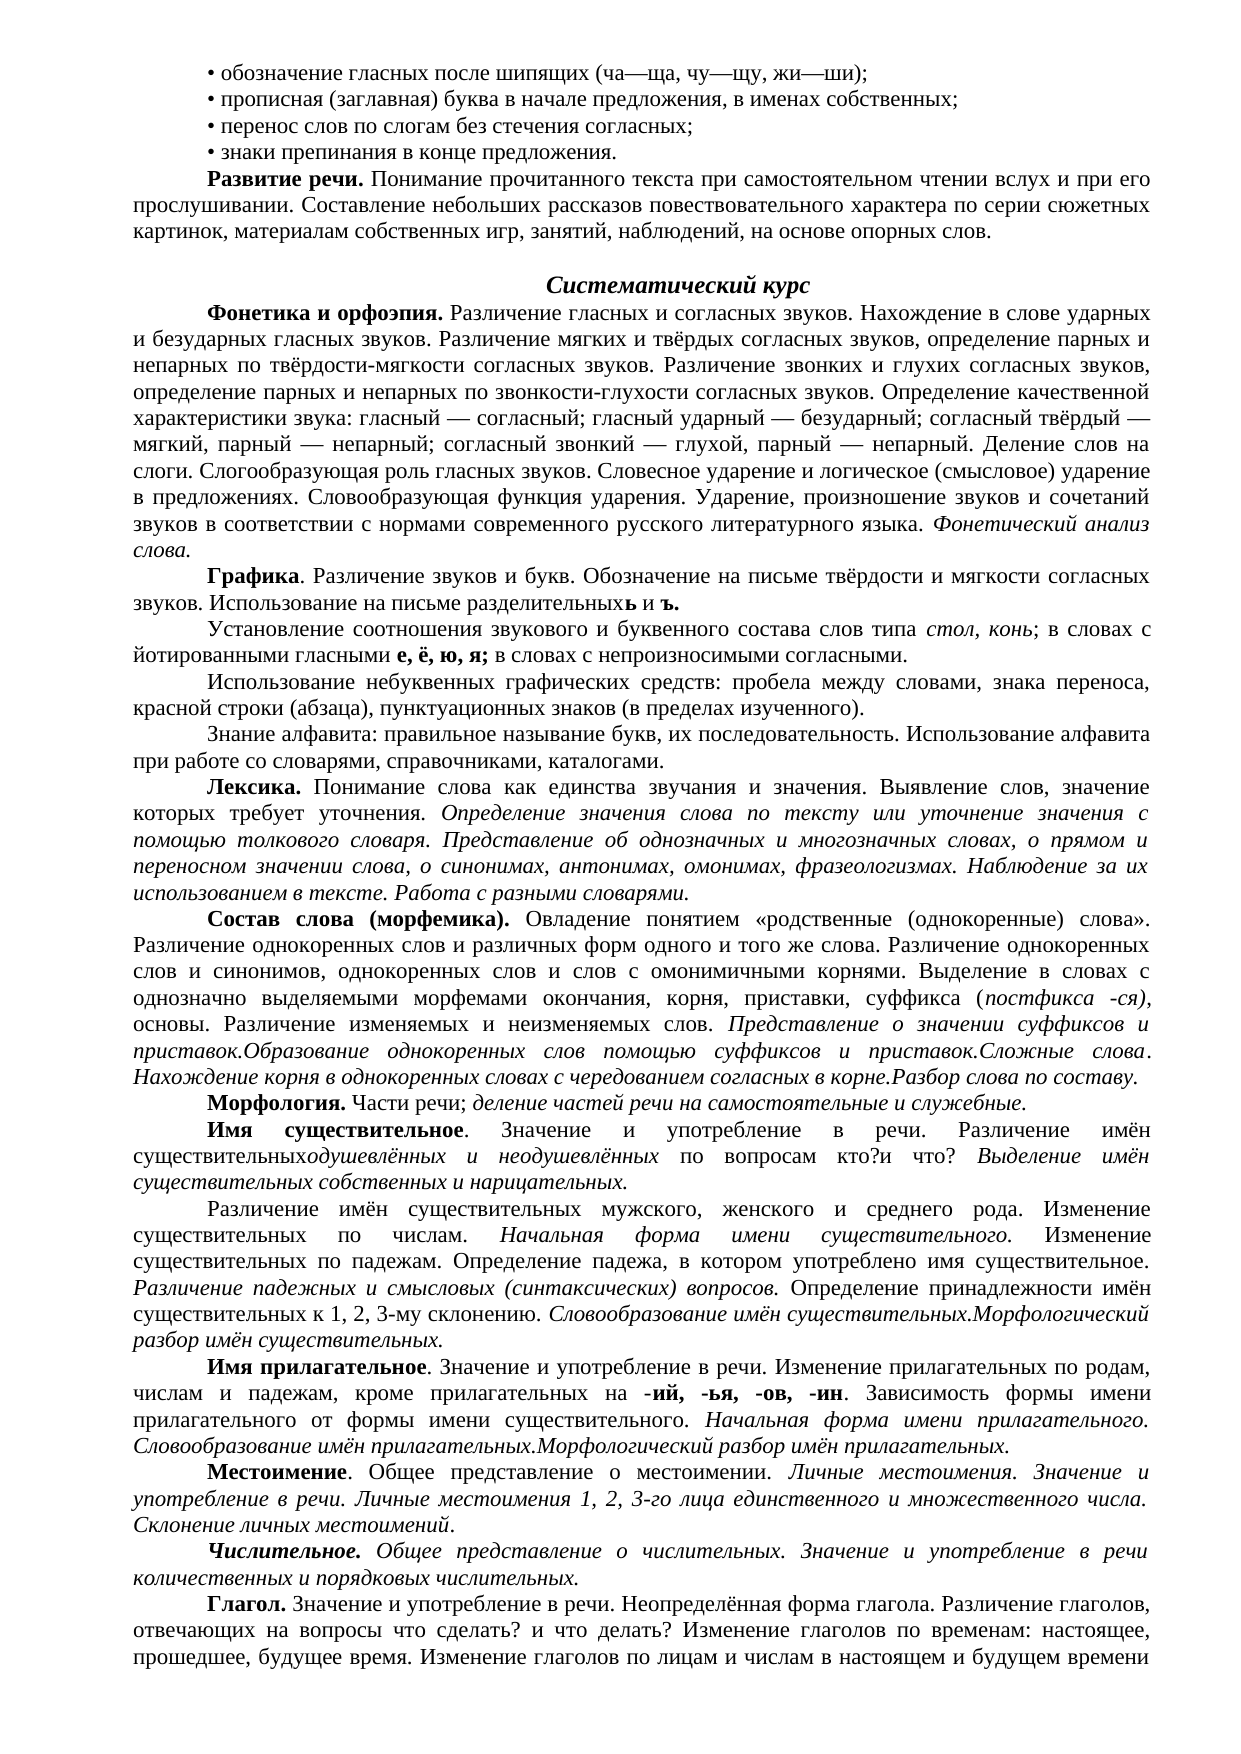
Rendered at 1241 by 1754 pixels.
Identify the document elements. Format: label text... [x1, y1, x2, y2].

text • знаки препинания в конце предложения. [133, 138, 1152, 164]
text Числительное. Общее представление о числительных. Значение и употребление в речи количественных и порядковых числительных. [133, 1537, 1152, 1590]
text Использование небуквенных графических средств: пробела между словами, знака переноса, красной строки (абзаца), пунктуационных знаков (в пределах изученного). [133, 668, 1152, 720]
text • перенос слов по слогам без стечения согласных; [133, 112, 1152, 138]
text Состав слова (морфемика). Овладение понятием «родственные (однокоренные) слова». Различение однокоренных слов и различных форм одного и того же слова. Различение однокоренных слов и синонимов, однокоренных слов и слов с омонимичными корнями. Выделение в словах с однозначно выделяемыми морфемами окончания, корня, приставки, суффикса (постфикса -ся), основы. Различение изменяемых и неизменяемых слов. Представление о значении суффиксов и приставок.Образование однокоренных слов помощью суффиксов и приставок.Сложные слова. Нахождение корня в однокоренных словах с чередованием согласных в корне.Разбор слова по составу. [133, 905, 1152, 1089]
text Систематический курс [133, 270, 1152, 299]
text Лексика. Понимание слова как единства звучания и значения. Выявление слов, значение которых требует уточнения. Определение значения слова по тексту или уточнение значения с помощью толкового словаря. Представление об однозначных и многозначных словах, о прямом и переносном значении слова, о синонимах, антонимах, омонимах, фразеологизмах. Наблюдение за их использованием в тексте. Работа с разными словарями. [133, 773, 1152, 905]
text Местоимение. Общее представление о местоимении. Личные местоимения. Значение и употребление в речи. Личные местоимения 1, 2, 3-го лица единственного и множественного числа. Склонение личных местоимений. [133, 1458, 1152, 1537]
text Установление соотношения звукового и буквенного состава слов типа стол, конь; в словах с йотированными гласными е, ё, ю, я; в словах с непроизносимыми согласными. [133, 615, 1152, 668]
text Фонетика и орфоэпия. Различение гласных и согласных звуков. Нахождение в слове ударных и безударных гласных звуков. Различение мягких и твёрдых согласных звуков, определение парных и непарных по твёрдости-мягкости согласных звуков. Различение звонких и глухих согласных звуков, определение парных и непарных по звонкости-глухости согласных звуков. Определение качественной характеристики звука: гласный — согласный; гласный ударный — безударный; согласный твёрдый — мягкий, парный — непарный; согласный звонкий — глухой, парный — непарный. Деление слов на слоги. Слогообразующая роль гласных звуков. Словесное ударение и логическое (смысловое) ударение в предложениях. Словообразующая функция ударения. Ударение, произношение звуков и сочетаний звуков в соответствии с нормами современного русского литературного языка. Фонетический анализ слова. [133, 299, 1152, 562]
text Морфология. Части речи; деление частей речи на самостоятельные и служебные. [133, 1089, 1152, 1116]
text Развитие речи. Понимание прочитанного текста при самостоятельном чтении вслух и при его прослушивании. Составление небольших рассказов повествовательного характера по серии сюжетных картинок, материалам собственных игр, занятий, наблюдений, на основе опорных слов. [133, 164, 1152, 244]
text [133, 1590, 1152, 1669]
text Знание алфавита: правильное называние букв, их последовательность. Использование алфавита при работе со словарями, справочниками, каталогами. [133, 720, 1152, 773]
text • прописная (заглавная) буква в начале предложения, в именах собственных; [133, 86, 1152, 112]
text Имя прилагательное. Значение и употребление в речи. Изменение прилагательных по родам, числам и падежам, кроме прилагательных на -ий, -ья, -ов, -ин. Зависимость формы имени прилагательного от формы имени существительного. Начальная форма имени прилагательного. Словообразование имён прилагательных.Морфологический разбор имён прилагательных. [133, 1353, 1152, 1458]
text Имя существительное. Значение и употребление в речи. Различение имён существительныходушевлённых и неодушевлённых по вопросам кто?и что? Выделение имён существительных собственных и нарицательных. [133, 1116, 1152, 1195]
text • обозначение гласных после шипящих (ча—ща, чу—щу, жи—ши); [133, 59, 1152, 86]
text Различение имён существительных мужского, женского и среднего рода. Изменение существительных по числам. Начальная форма имени существительного. Изменение существительных по падежам. Определение падежа, в котором употреблено имя существительное. Различение падежных и смысловых (синтаксических) вопросов. Определение принадлежности имён существительных к 1, 2, 3-му склонению. Словообразование имён существительных.Морфологический разбор имён существительных. [133, 1195, 1152, 1353]
text Графика. Различение звуков и букв. Обозначение на письме твёрдости и мягкости согласных звуков. Использование на письме разделительныхь и ъ. [133, 562, 1152, 615]
